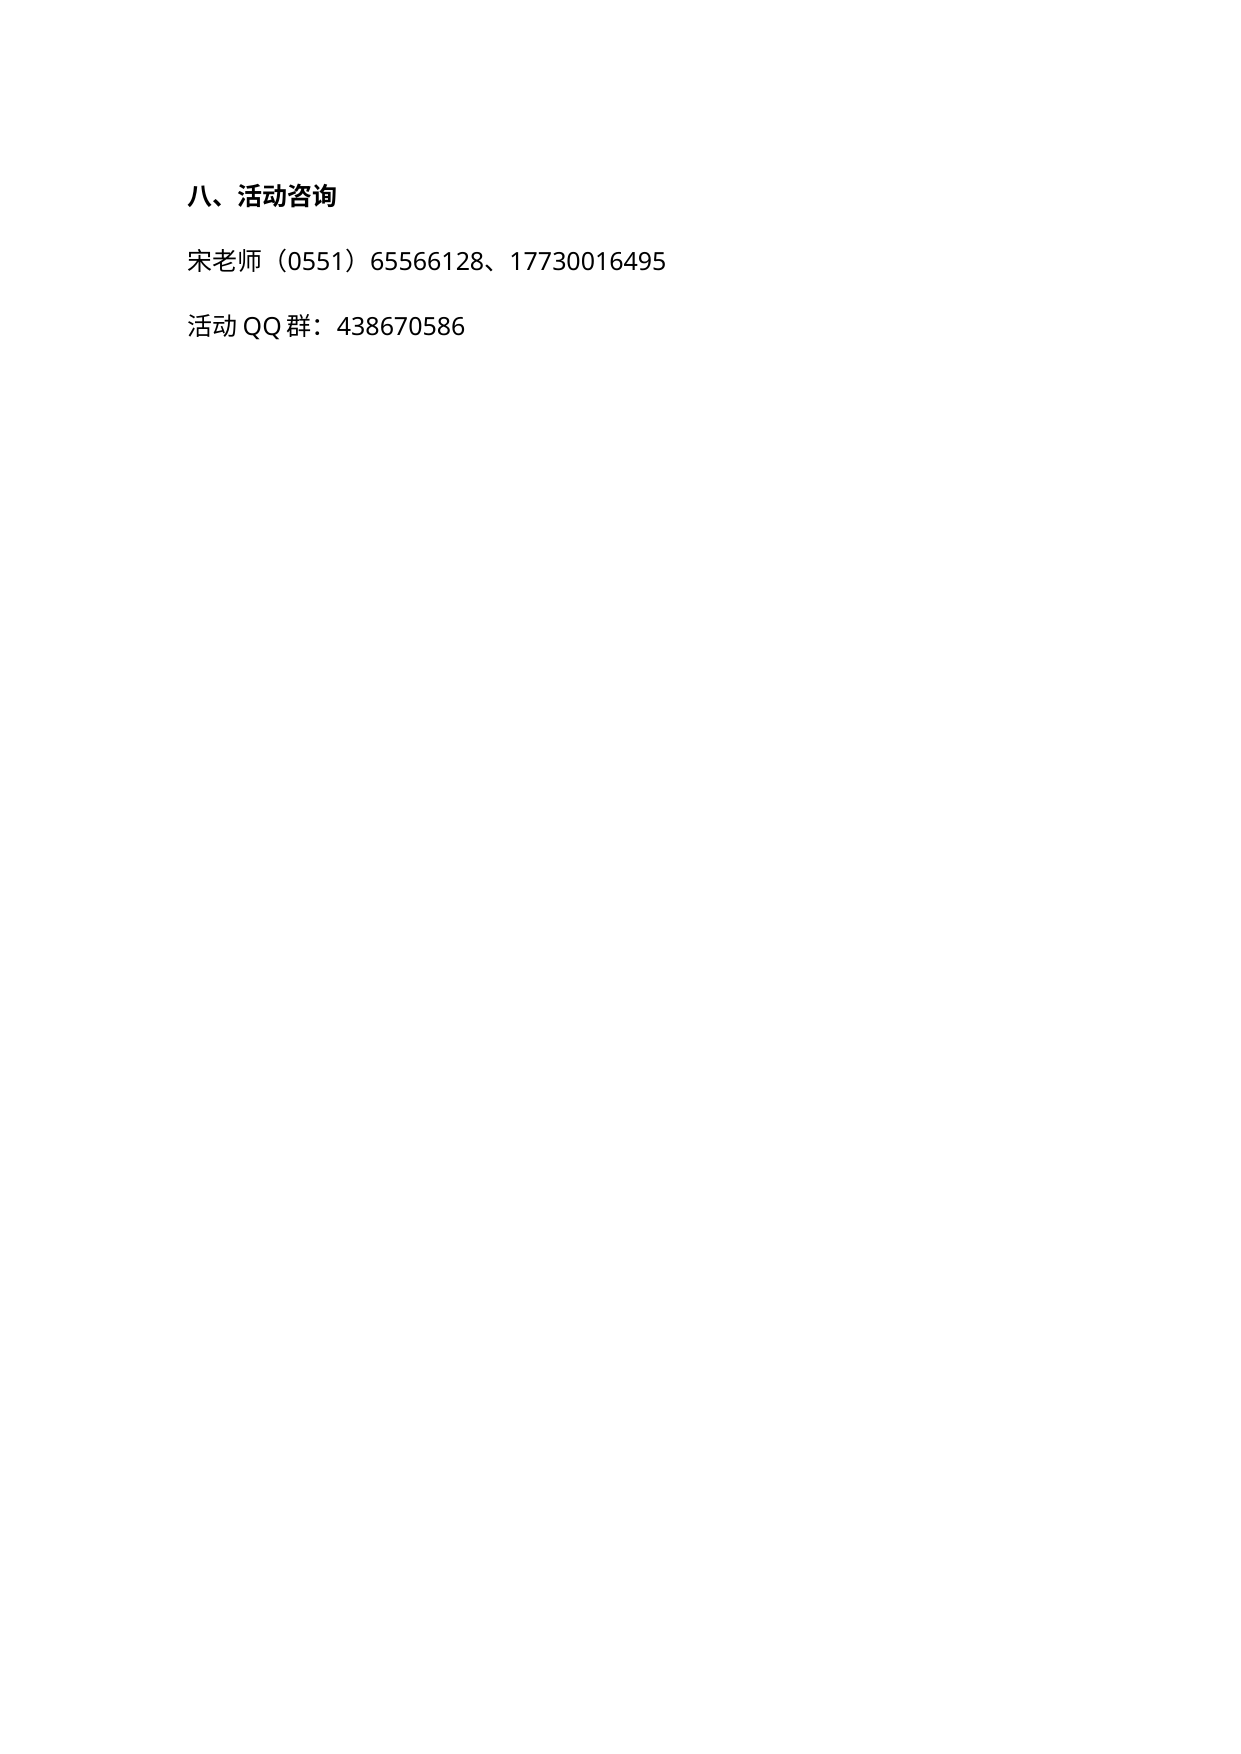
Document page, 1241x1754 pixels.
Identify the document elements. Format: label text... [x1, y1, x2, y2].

text 活动QQ群：438670586 [187, 292, 1053, 357]
text 宋老师（0551）65566128、17730016495 [187, 227, 1053, 292]
text 八、活动咨询 [187, 162, 1053, 227]
